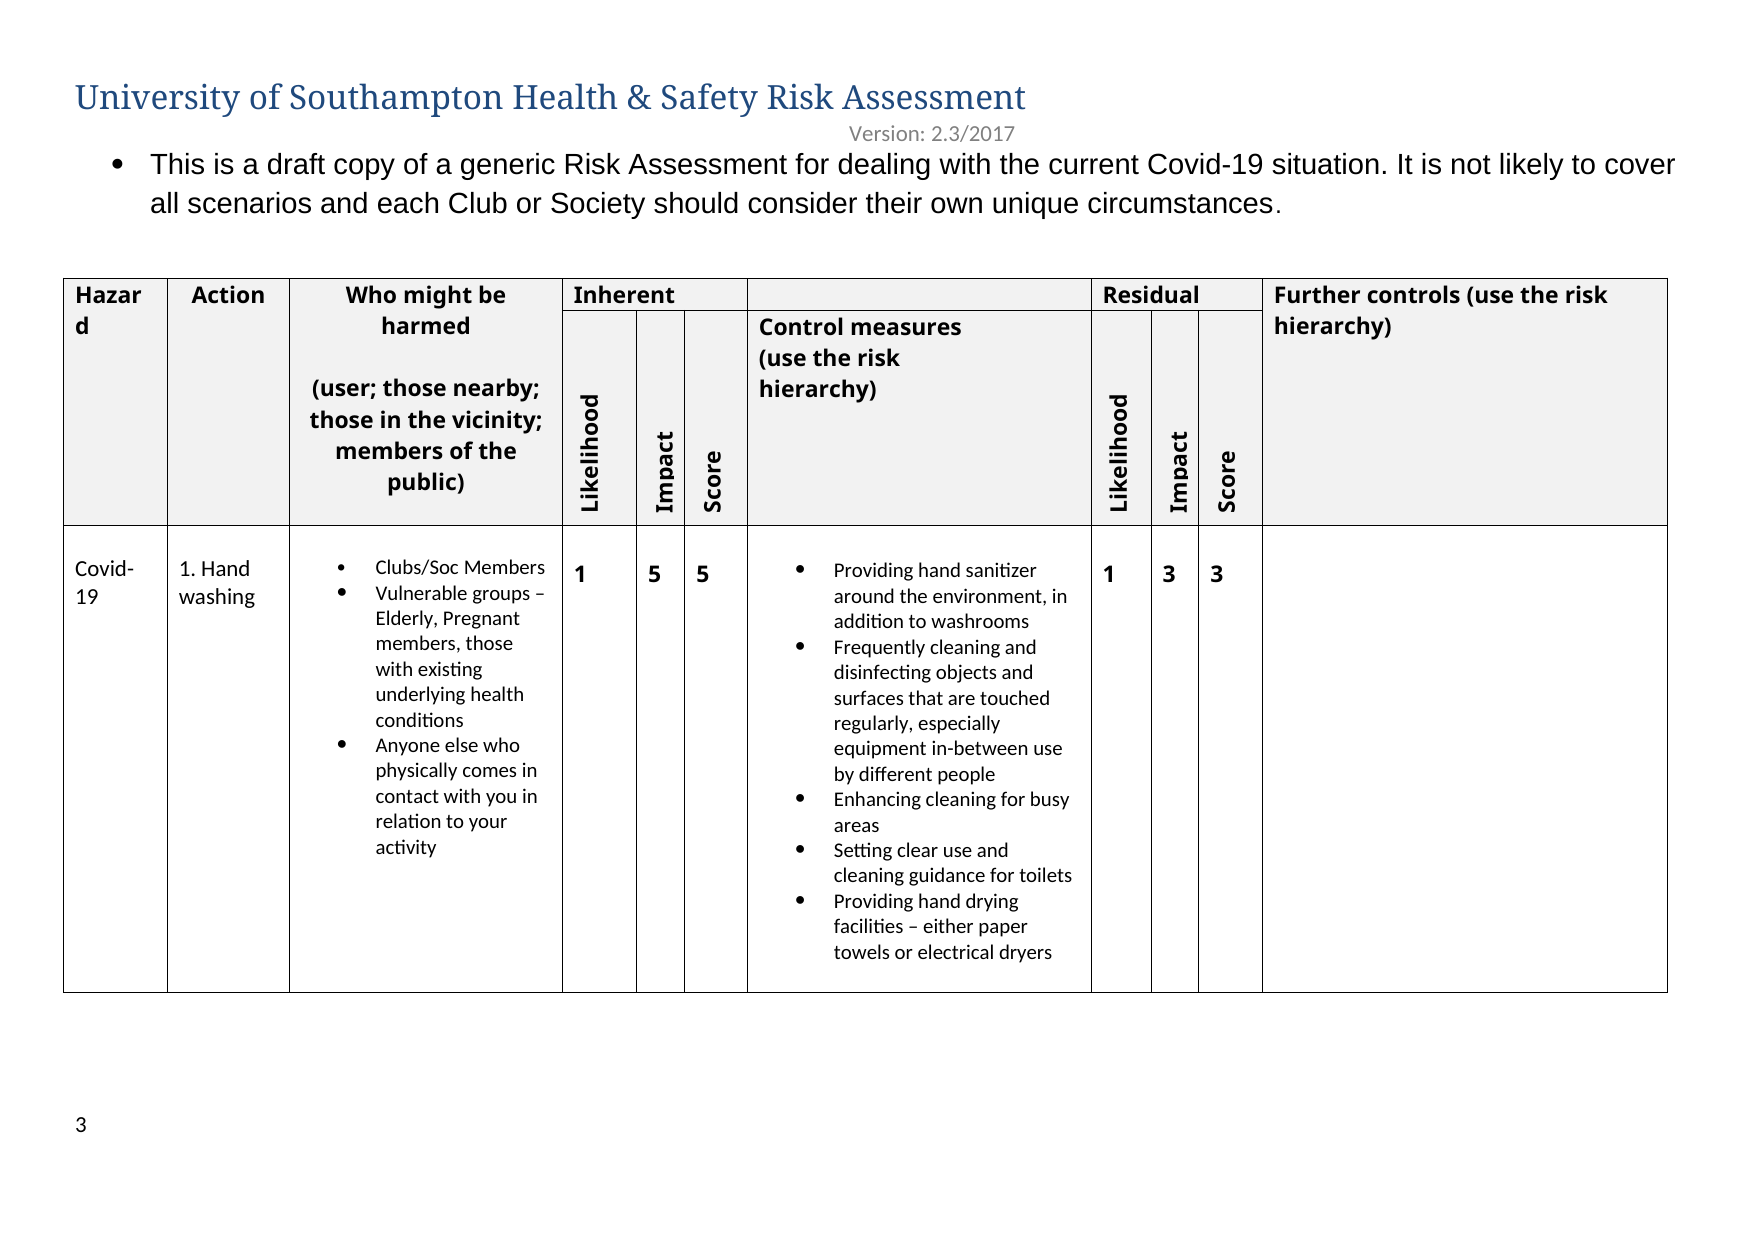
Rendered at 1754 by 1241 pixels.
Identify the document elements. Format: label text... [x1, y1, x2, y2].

table_header [748, 279, 1091, 310]
table_header Who might be harmed (user; those nearby; those in the vicinity; members of the public) [290, 279, 562, 525]
table_cell Likelihood [563, 311, 636, 525]
table_cell Providing hand sanitizer around the environment, in addition to washrooms Frequently cleaning and disinfecting objects and surfaces that are touched regularly, especially equipment in-between use by different people Enhancing cleaning for busy areas Setting clear use and cleaning guidance for toilets Providing hand drying facilities – either paper towels or electrical dryers [748, 526, 1091, 992]
table_cell Covid-19 [64, 526, 167, 992]
table_cell Score [1199, 311, 1262, 525]
table_cell 5 [637, 526, 684, 992]
table_cell 3 [1152, 526, 1198, 992]
table_header Action [168, 279, 289, 525]
table_cell Score [685, 311, 747, 525]
table_header Further controls (use the risk hierarchy) [1263, 279, 1667, 525]
table_cell 3 [1199, 526, 1262, 992]
list This is a draft copy of a generic Risk Assessment for dealing with the current Covid-19 situation. It is not likely to cover all scenarios and each Club or Society should consider their own unique circumstances. [112, 147, 1679, 219]
table_header Inherent [563, 279, 747, 310]
table_cell 1. Hand washing [168, 526, 289, 992]
table_cell 5 [685, 526, 747, 992]
table_cell Control measures (use the risk hierarchy) [748, 311, 1091, 525]
table_cell Likelihood [1092, 311, 1151, 525]
table_cell 1 [563, 526, 636, 992]
table_header Hazard [64, 279, 167, 525]
table_cell Impact [1152, 311, 1198, 525]
table_header Residual [1092, 279, 1262, 310]
table_cell Impact [637, 311, 684, 525]
table_cell 1 [1092, 526, 1151, 992]
table_cell Clubs/Soc Members Vulnerable groups – Elderly, Pregnant members, those with existing underlying health conditions Anyone else who physically comes in contact with you in relation to your activity [290, 526, 562, 992]
table_cell [1263, 526, 1667, 992]
